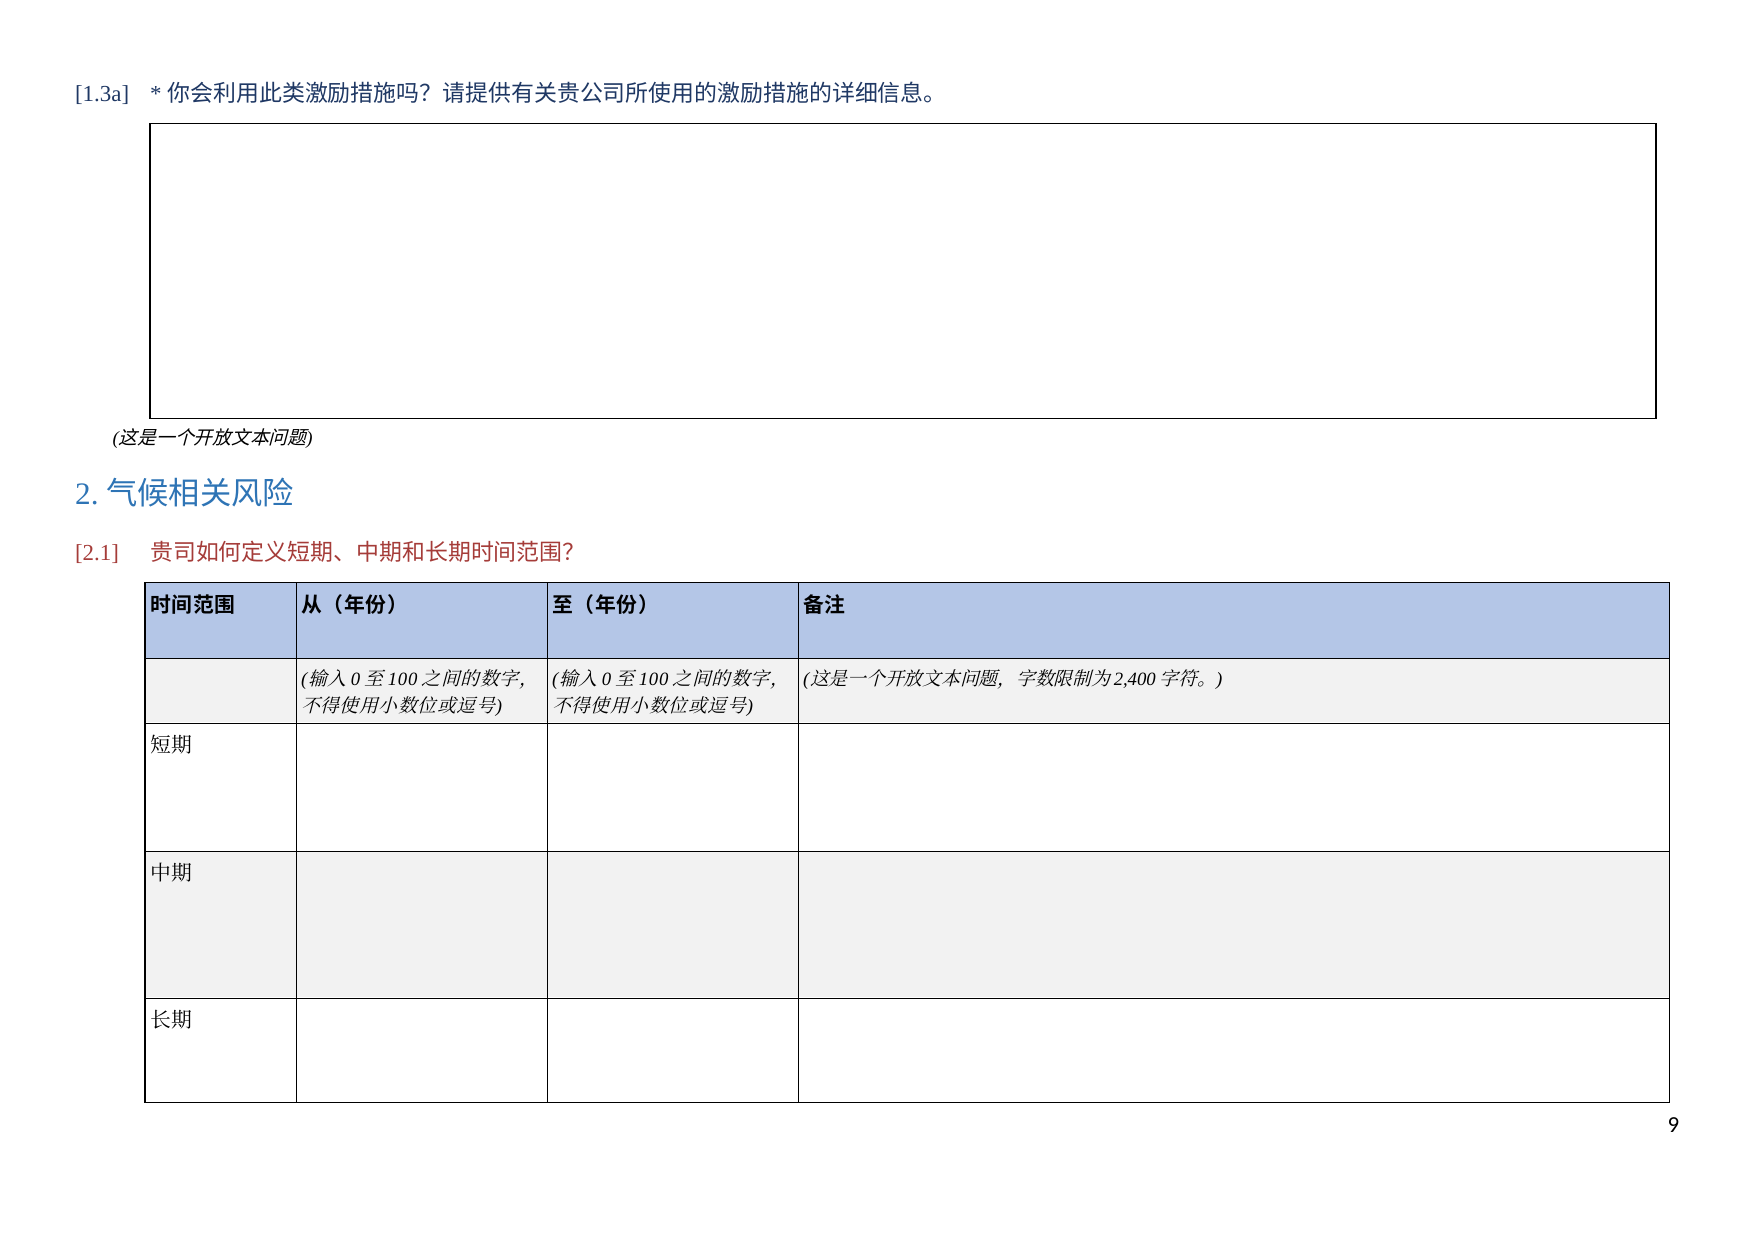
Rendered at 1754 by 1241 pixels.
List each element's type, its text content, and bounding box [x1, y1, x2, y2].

table_cell 中期 [146, 852, 296, 997]
subtitle [2.1] 贵司如何定义短期、中期和长期时间范围？ [75, 534, 1679, 567]
table_header 时间范围 [146, 583, 296, 658]
table_cell (输入0至100之间的数字，不得使用小数位或逗号) [548, 659, 798, 722]
table_cell [297, 724, 547, 851]
table_cell (这是一个开放文本问题，字数限制为2,400字符。) [799, 659, 1669, 722]
table_header 从（年份） [297, 583, 547, 658]
table_cell [799, 724, 1669, 851]
list (这是一个开放文本问题) [112, 123, 1679, 449]
table_cell [146, 659, 296, 722]
table_cell 短期 [146, 724, 296, 851]
table_cell [548, 852, 798, 997]
table_cell (输入0至100之间的数字，不得使用小数位或逗号) [297, 659, 547, 722]
subtitle 2. 气候相关风险 [75, 468, 1679, 513]
table_cell [799, 852, 1669, 997]
subtitle [1.3a] * 你会利用此类激励措施吗？请提供有关贵公司所使用的激励措施的详细信息。 [75, 75, 1679, 108]
table_header 备注 [799, 583, 1669, 658]
table_cell [799, 999, 1669, 1102]
table_cell [548, 724, 798, 851]
table_cell [548, 999, 798, 1102]
table_cell 长期 [146, 999, 296, 1102]
table_cell [297, 852, 547, 997]
table_header 至（年份） [548, 583, 798, 658]
table_cell [297, 999, 547, 1102]
